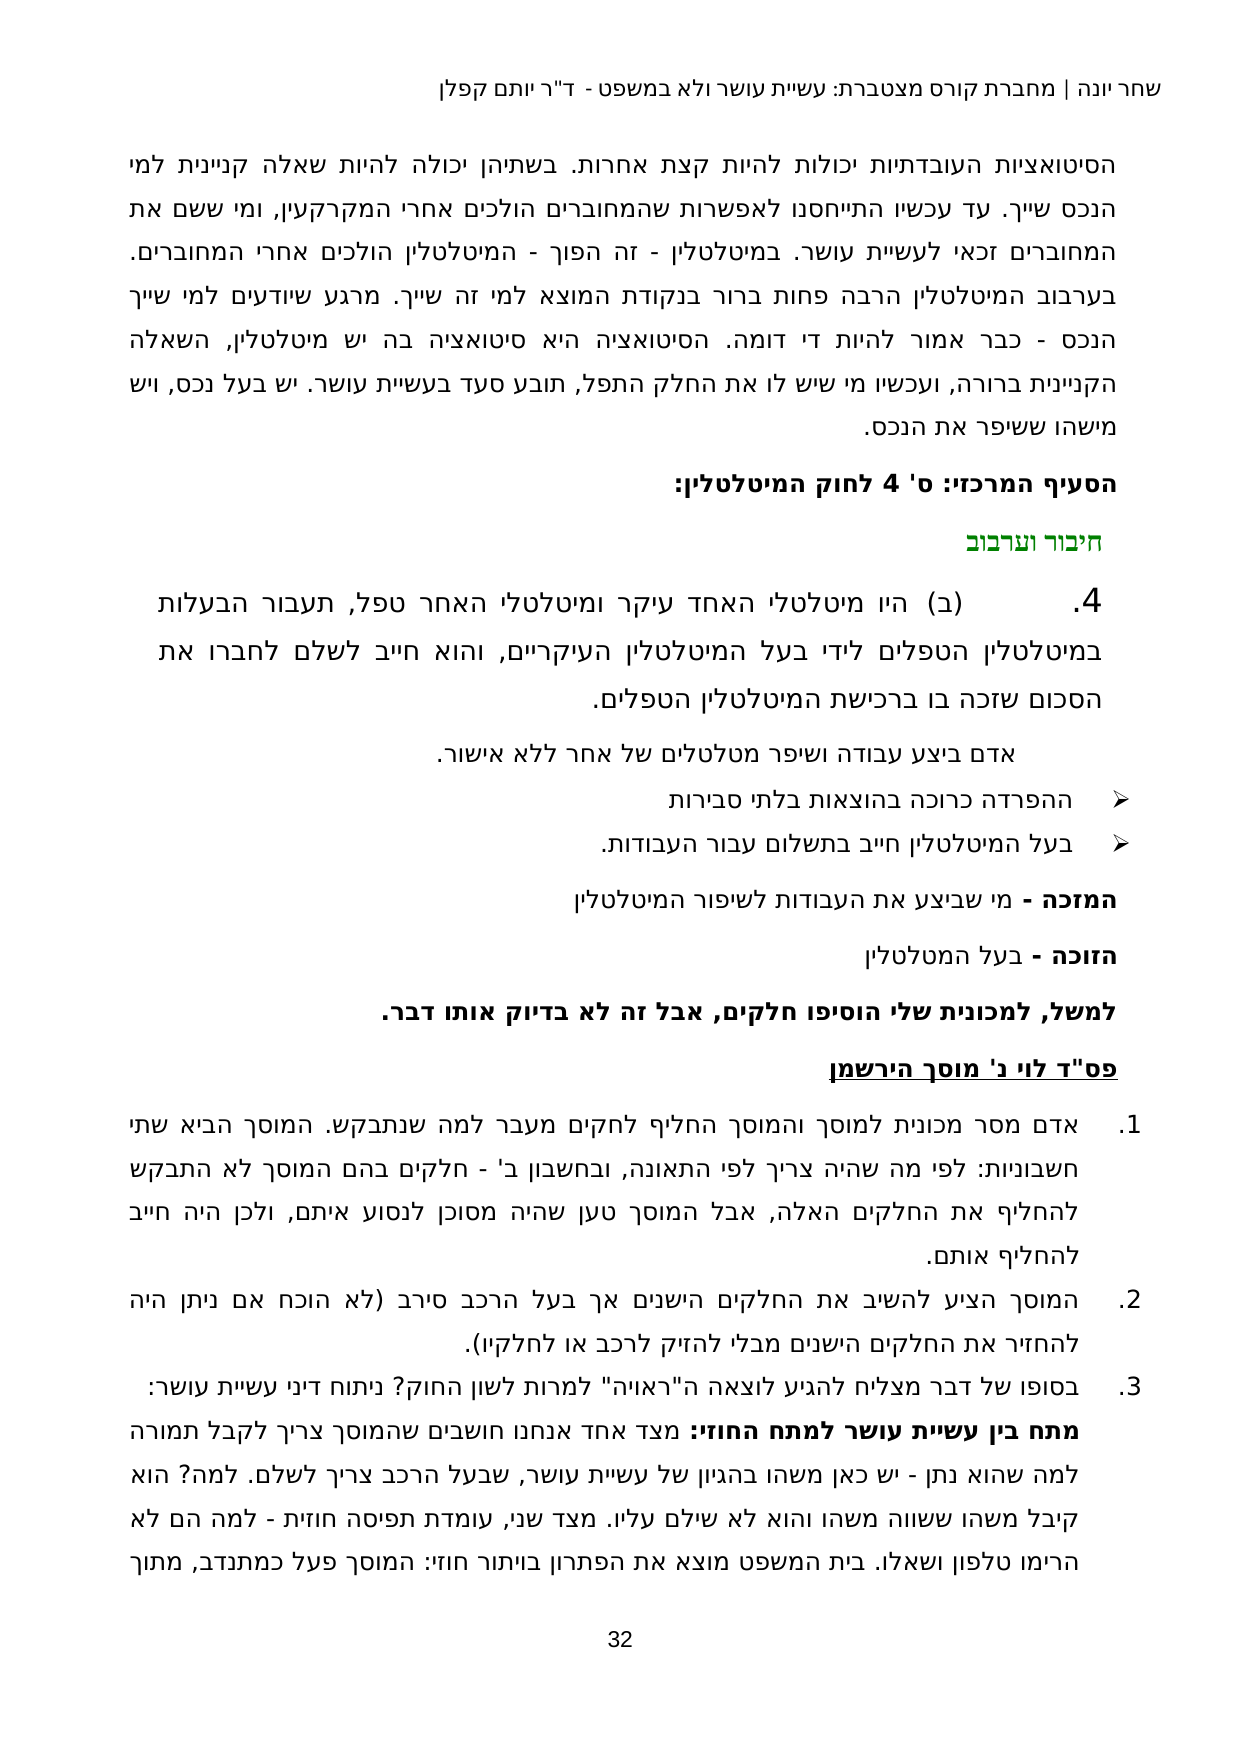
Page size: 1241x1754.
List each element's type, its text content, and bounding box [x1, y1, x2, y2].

text חיבור וערבוב [158, 525, 1103, 557]
text הזוכה - בעל המטלטלין [128, 941, 1118, 970]
text 4. (ב) היו מיטלטלי האחד עיקר ומיטלטלי האחר טפל, תעבור הבעלות במיטלטלין הטפלים לידי בעל המיטלטלין העיקריים, והוא חייב לשלם לחברו את הסכום שזכה בו ברכישת המיטלטלין הטפלים. [158, 581, 1103, 714]
list אדם מסר מכונית למוסך והמוסך החליף לחקים מעבר למה שנתבקש. המוסך הביא שתי חשבוניות: לפי מה שהיה צריך לפי התאונה, ובחשבון ב' - חלקים בהם המוסך לא התבקש להחליף את החלקים האלה, אבל המוסך טען שהיה מסוכן לנסוע איתם, ולכן היה חייב להחליף אותם. [128, 1110, 1118, 1270]
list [128, 1416, 1080, 1577]
text המזכה - מי שביצע את העבודות לשיפור המיטלטלין [128, 885, 1118, 914]
text פס"ד לוי נ' מוסך הירשמן [128, 1054, 1118, 1083]
text אדם ביצע עבודה ושיפר מטלטלים של אחר ללא אישור. [158, 738, 1103, 769]
text הסעיף המרכזי: ס' 4 לחוק המיטלטלין: [128, 469, 1118, 498]
text למשל, למכונית שלי הוסיפו חלקים, אבל זה לא בדיוק אותו דבר. [128, 997, 1118, 1027]
list המוסך הציע להשיב את החלקים הישנים אך בעל הרכב סירב (לא הוכח אם ניתן היה להחזיר את החלקים הישנים מבלי להזיק לרכב או לחלקיו). [128, 1285, 1118, 1358]
list בעל המיטלטלין חייב בתשלום עבור העבודות. [128, 829, 1111, 858]
list בסופו של דבר מצליח להגיע לוצאה ה"ראויה" למרות לשון החוק? ניתוח דיני עשיית עושר: [128, 1372, 1118, 1402]
text הסיטואציות העובדתיות יכולות להיות קצת אחרות. בשתיהן יכולה להיות שאלה קניינית למי הנכס שייך. עד עכשיו התייחסנו לאפשרות שהמחוברים הולכים אחרי המקרקעין, ומי ששם את המחוברים זכאי לעשיית עושר. במיטלטלין - זה הפוך - המיטלטלין הולכים אחרי המחוברים. בערבוב המיטלטלין הרבה פחות ברור בנקודת המוצא למי זה שייך. מרגע שיודעים למי שייך הנכס - כבר אמור להיות די דומה. הסיטואציה היא סיטואציה בה יש מיטלטלין, השאלה הקניינית ברורה, ועכשיו מי שיש לו את החלק התפל, תובע סעד בעשיית עושר. יש בעל נכס, ויש מישהו ששיפר את הנכס. [128, 150, 1118, 442]
list ההפרדה כרוכה בהוצאות בלתי סבירות [128, 785, 1111, 814]
